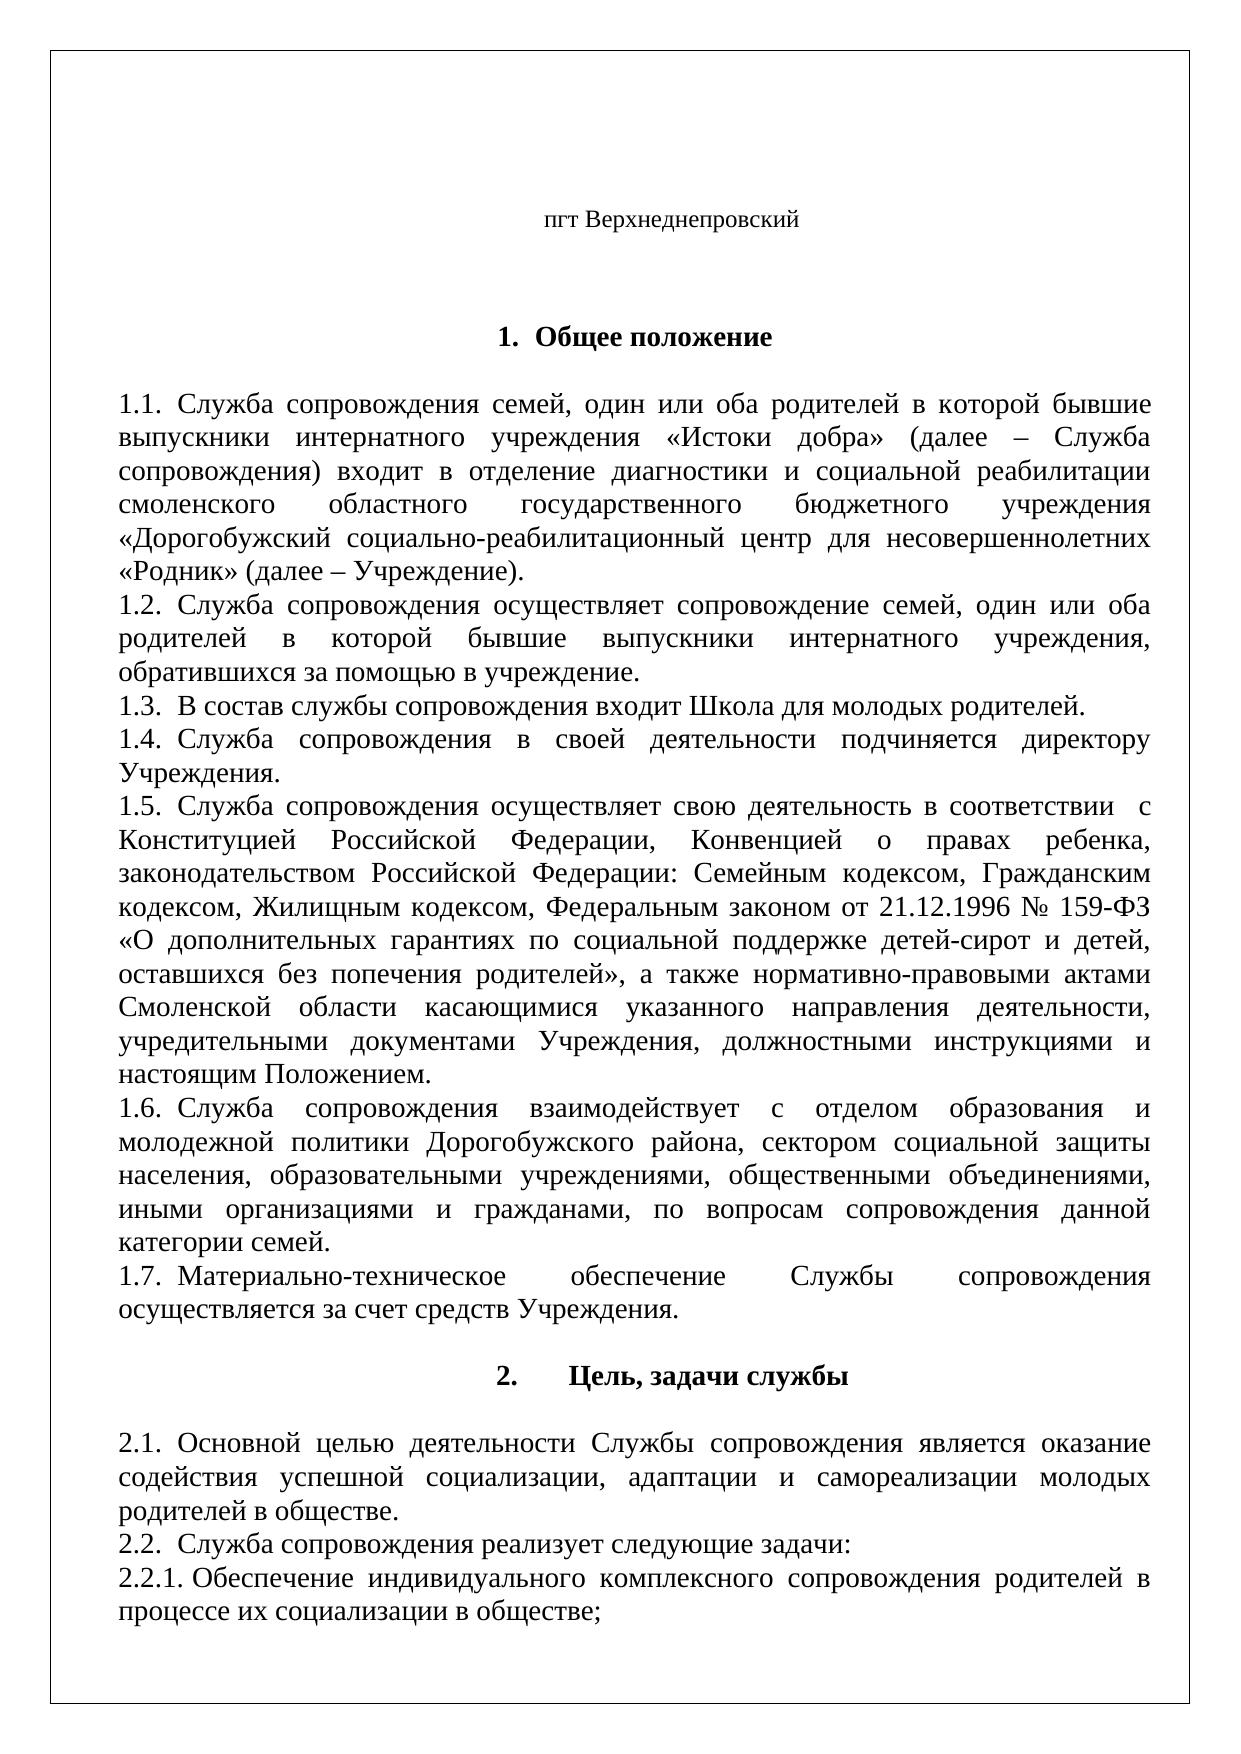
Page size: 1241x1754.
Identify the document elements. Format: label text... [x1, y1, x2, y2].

list Цель, задачи службы [193, 1358, 1152, 1392]
list Обеспечение индивидуального комплексного сопровождения родителей в процессе их социализации в обществе; [118, 1560, 1152, 1627]
list Служба сопровождения в своей деятельности подчиняется директору Учреждения. [118, 721, 1152, 788]
list Общее положение [118, 319, 1152, 352]
list Материально-техническое обеспечение Службы сопровождения осуществляется за счет средств Учреждения. [118, 1258, 1152, 1325]
list Служба сопровождения осуществляет сопровождение семей, один или оба родителей в которой бывшие выпускники интернатного учреждения, обратившихся за помощью в учреждение. [118, 587, 1152, 688]
text пгт Верхнеднепровский [118, 204, 1152, 232]
list Служба сопровождения осуществляет свою деятельность в соответствии с Конституцией Российской Федерации, Конвенцией о правах ребенка, законодательством Российской Федерации: Семейным кодексом, Гражданским кодексом, Жилищным кодексом, Федеральным законом от 21.12.1996 № 159-ФЗ «О дополнительных гарантиях по социальной поддержке детей-сирот и детей, оставшихся без попечения родителей», а также нормативно-правовыми актами Смоленской области касающимися указанного направления деятельности, учредительными документами Учреждения, должностными инструкциями и настоящим Положением. [118, 788, 1152, 1090]
list Служба сопровождения реализует следующие задачи: [118, 1526, 1152, 1560]
list В состав службы сопровождения входит Школа для молодых родителей. [118, 688, 1152, 721]
list Служба сопровождения семей, один или оба родителей в которой бывшие выпускники интернатного учреждения «Истоки добра» (далее – Служба сопровождения) входит в отделение диагностики и социальной реабилитации смоленского областного государственного бюджетного учреждения «Дорогобужский социально-реабилитационный центр для несовершеннолетних «Родник» (далее – Учреждение). [118, 386, 1152, 587]
list Основной целью деятельности Службы сопровождения является оказание содействия успешной социализации, адаптации и самореализации молодых родителей в обществе. [118, 1426, 1152, 1526]
list Служба сопровождения взаимодействует с отделом образования и молодежной политики Дорогобужского района, сектором социальной защиты населения, образовательными учреждениями, общественными объединениями, иными организациями и гражданами, по вопросам сопровождения данной категории семей. [118, 1090, 1152, 1258]
